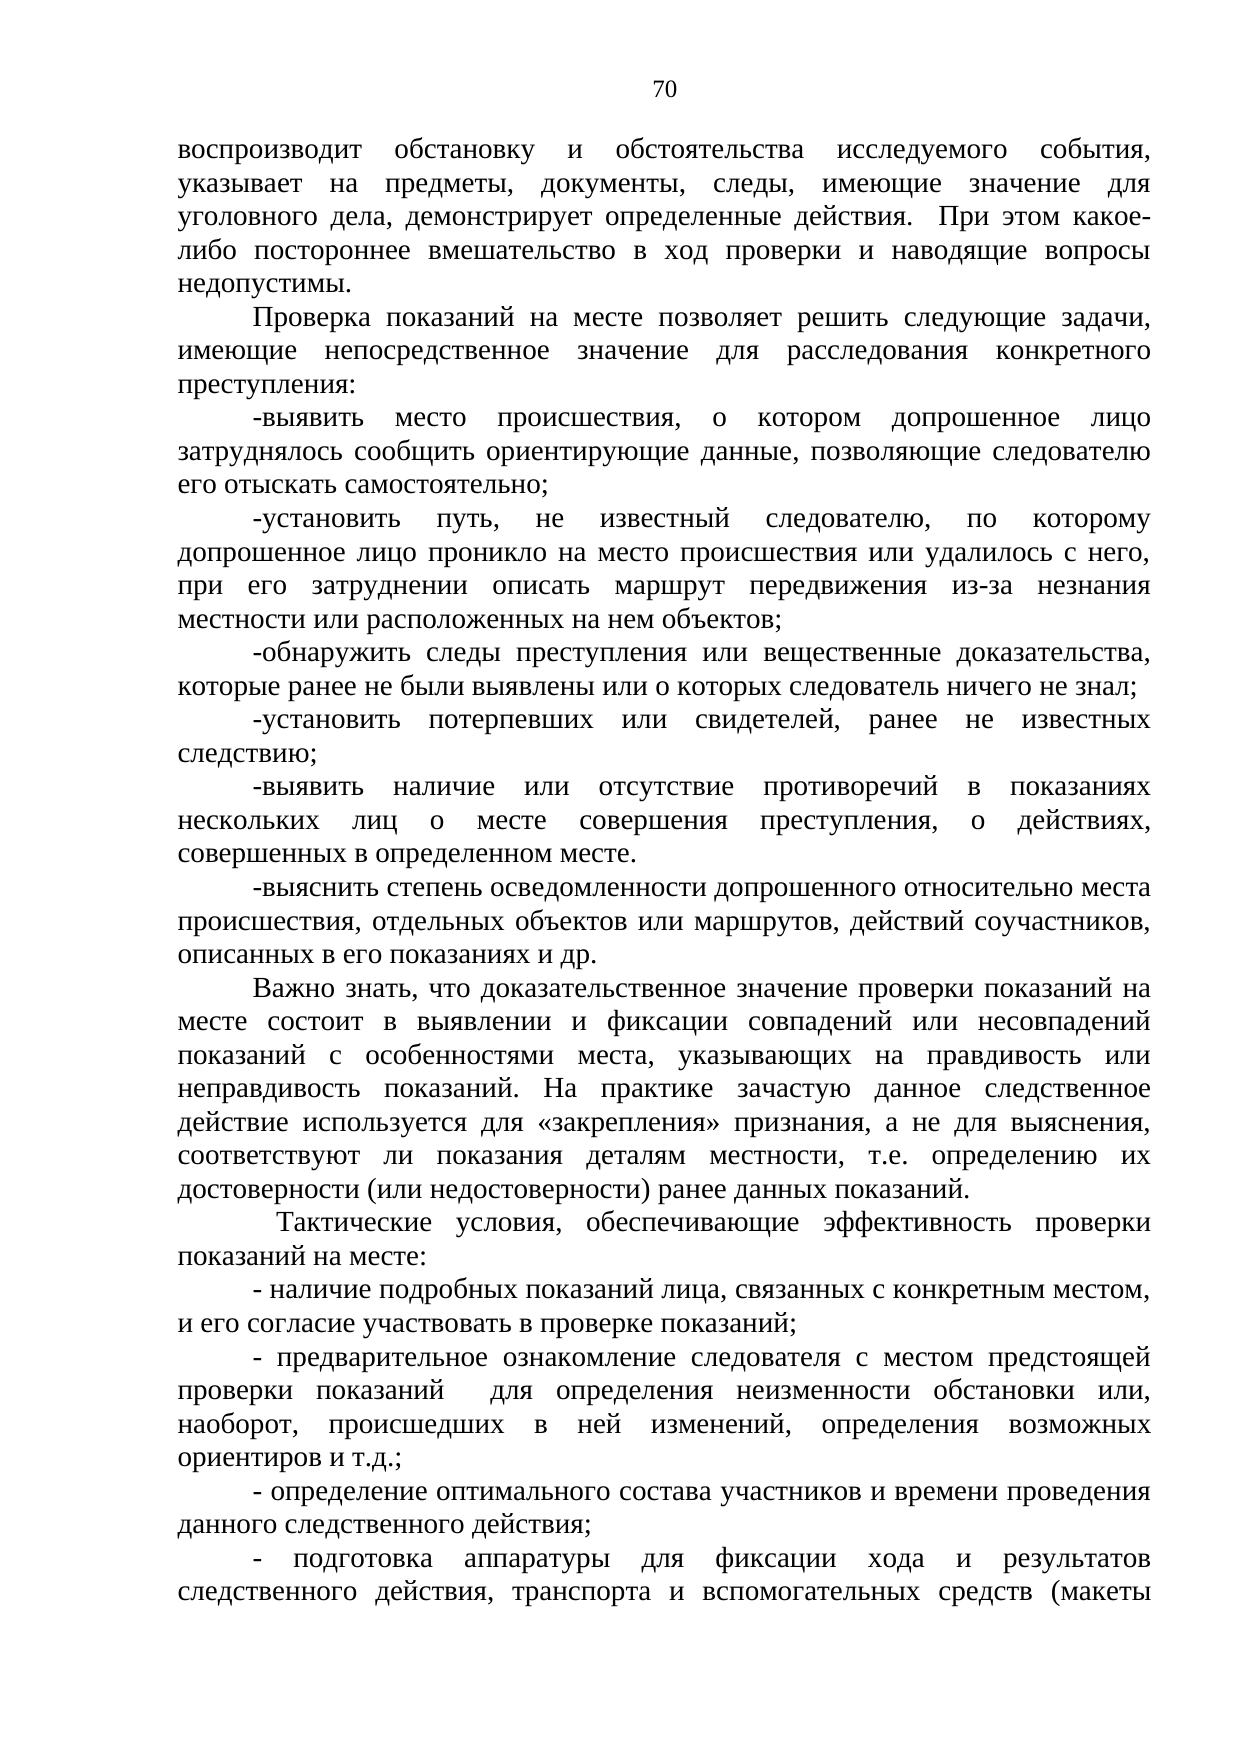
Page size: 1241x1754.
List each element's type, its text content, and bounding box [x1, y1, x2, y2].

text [177, 1540, 1152, 1607]
text Проверка показаний на месте позволяет решить следующие задачи, имеющие непосредственное значение для расследования конкретного преступления: [177, 299, 1152, 399]
text -выявить место происшествия, о котором допрошенное лицо затруднялось сообщить ориентирующие данные, позволяющие следователю его отыскать самостоятельно; [177, 399, 1152, 500]
text -обнаружить следы преступления или вещественные доказательства, которые ранее не были выявлены или о которых следователь ничего не знал; [177, 634, 1152, 701]
text -выяснить степень осведомленности допрошенного относительно места происшествия, отдельных объектов или маршрутов, действий соучастников, описанных в его показаниях и др. [177, 869, 1152, 970]
text Тактические условия, обеспечивающие эффективность проверки показаний на месте: [177, 1204, 1152, 1272]
text -установить потерпевших или свидетелей, ранее не известных следствию; [177, 701, 1152, 768]
text - наличие подробных показаний лица, связанных с конкретным местом, и его согласие участвовать в проверке показаний; [177, 1272, 1152, 1339]
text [177, 131, 1152, 299]
text -выявить наличие или отсутствие противоречий в показаниях нескольких лиц о месте совершения преступления, о действиях, совершенных в определенном месте. [177, 768, 1152, 869]
text Важно знать, что доказательственное значение проверки показаний на месте состоит в выявлении и фиксации совпадений или несовпадений показаний с особенностями места, указывающих на правдивость или неправдивость показаний. На практике зачастую данное следственное действие используется для «закрепления» признания, а не для выяснения, соответствуют ли показания деталям местности, т.е. определению их достоверности (или недостоверности) ранее данных показаний. [177, 970, 1152, 1204]
text - предварительное ознакомление следователя с местом предстоящей проверки показаний для определения неизменности обстановки или, наоборот, происшедших в ней изменений, определения возможных ориентиров и т.д.; [177, 1339, 1152, 1473]
text -установить путь, не известный следователю, по которому допрошенное лицо проникло на место происшествия или удалилось с него, при его затруднении описать маршрут передвижения из-за незнания местности или расположенных на нем объектов; [177, 500, 1152, 634]
text - определение оптимального состава участников и времени проведения данного следственного действия; [177, 1473, 1152, 1540]
